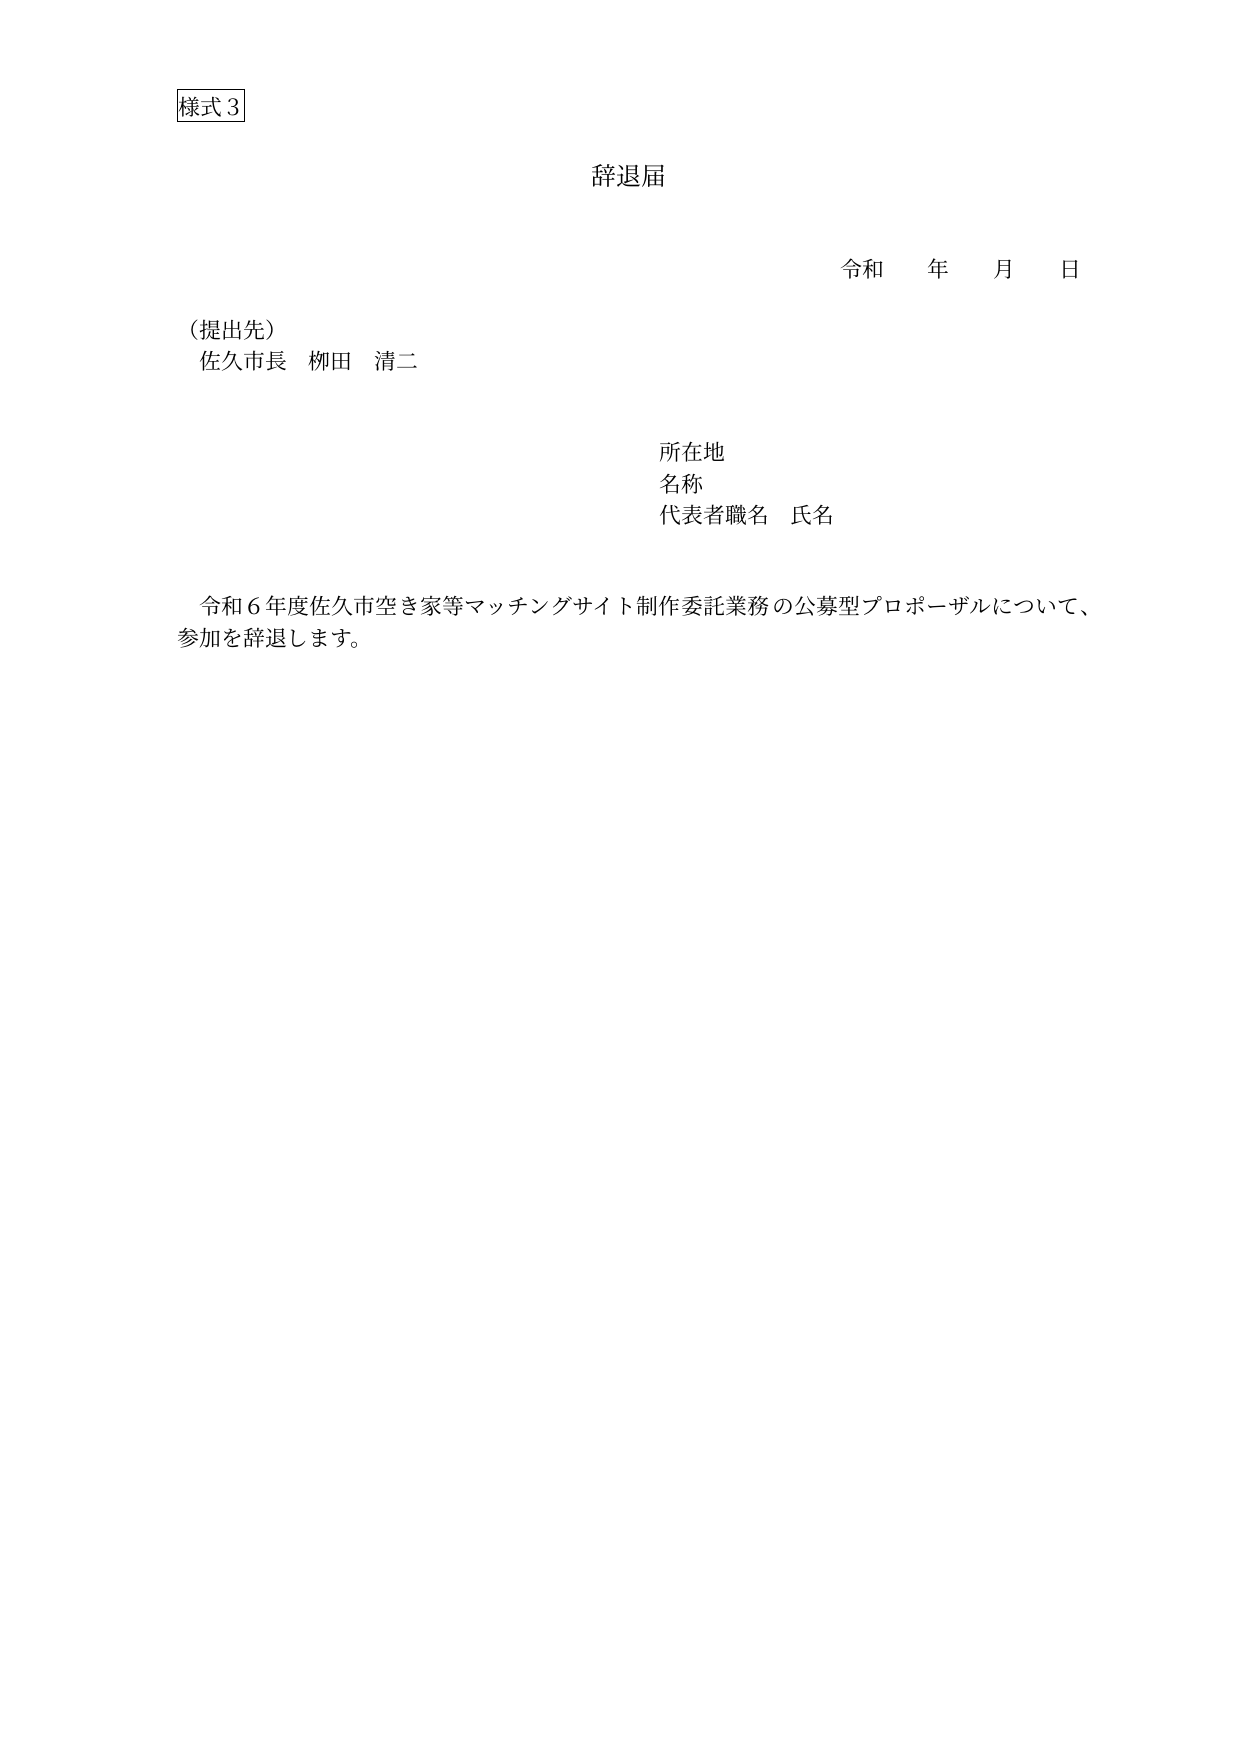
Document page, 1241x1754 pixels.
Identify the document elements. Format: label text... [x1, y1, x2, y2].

text 代表者職名 氏名 [177, 498, 1081, 530]
text 辞退届 [177, 156, 1081, 192]
text 佐久市長 栁田 清二 [177, 344, 1081, 376]
text 令和６年度佐久市空き家等マッチングサイト制作委託業務の公募型プロポーザルについて、参加を辞退します。 [177, 589, 1081, 652]
text 名称 [177, 467, 1081, 498]
text （提出先） [177, 313, 1081, 344]
text 所在地 [177, 436, 1081, 467]
text 令和 年 月 日 [177, 252, 1081, 283]
